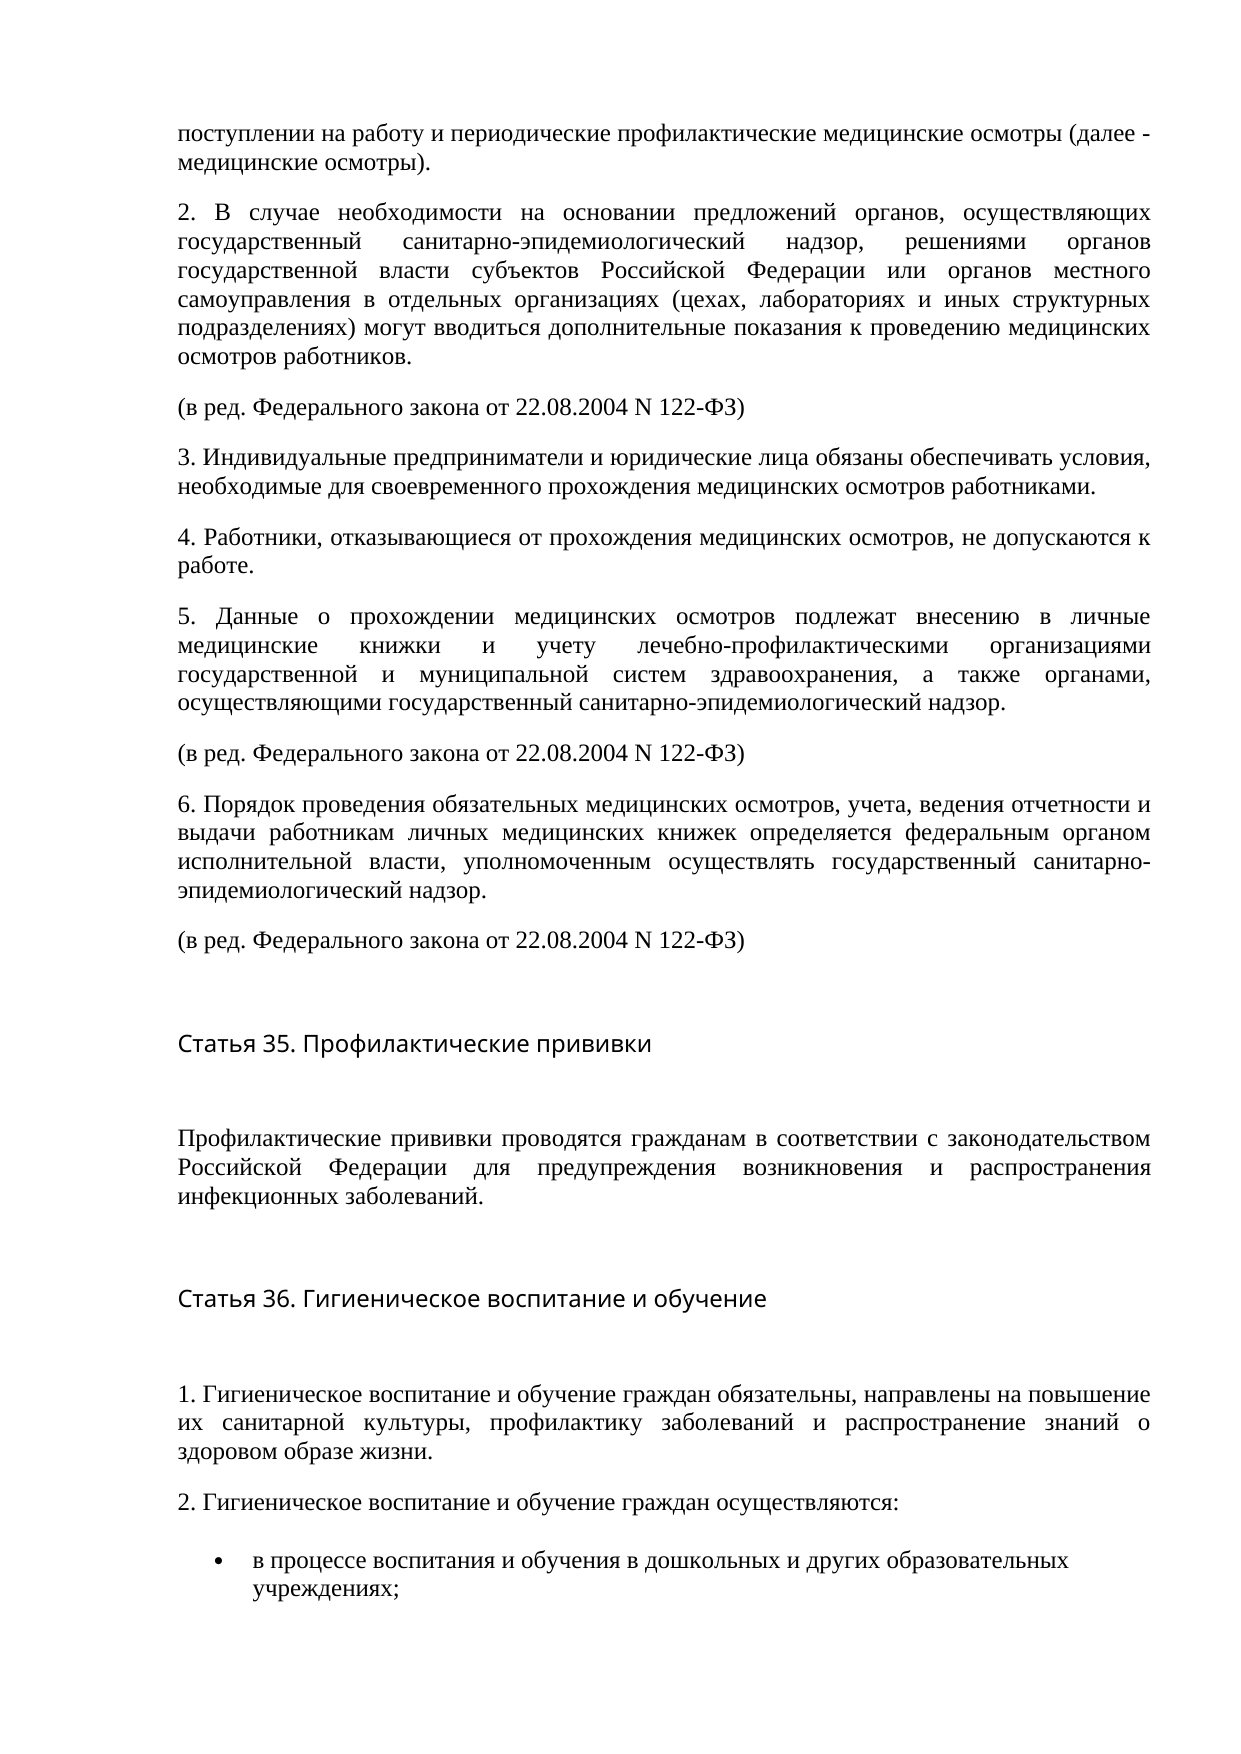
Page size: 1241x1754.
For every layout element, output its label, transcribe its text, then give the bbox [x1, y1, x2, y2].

text (в ред. Федерального закона от 22.08.2004 N 122-ФЗ) [177, 738, 1152, 767]
text 5. Данные о прохождении медицинских осмотров подлежат внесению в личные медицинские книжки и учету лечебно-профилактическими организациями государственной и муниципальной систем здравоохранения, а также органами, осуществляющими государственный санитарно-эпидемиологический надзор. [177, 601, 1152, 716]
text Статья 35. Профилактические прививки [177, 1027, 1152, 1059]
text 2. В случае необходимости на основании предложений органов, осуществляющих государственный санитарно-эпидемиологический надзор, решениями органов государственной власти субъектов Российской Федерации или органов местного самоуправления в отдельных организациях (цехах, лабораториях и иных структурных подразделениях) могут вводиться дополнительные показания к проведению медицинских осмотров работников. [177, 197, 1152, 370]
text 1. Гигиеническое воспитание и обучение граждан обязательны, направлены на повышение их санитарной культуры, профилактику заболеваний и распространение знаний о здоровом образе жизни. [177, 1379, 1152, 1465]
text Профилактические прививки проводятся гражданам в соответствии с законодательством Российской Федерации для предупреждения возникновения и распространения инфекционных заболеваний. [177, 1123, 1152, 1210]
text (в ред. Федерального закона от 22.08.2004 N 122-ФЗ) [177, 392, 1152, 421]
text (в ред. Федерального закона от 22.08.2004 N 122-ФЗ) [177, 926, 1152, 954]
text 6. Порядок проведения обязательных медицинских осмотров, учета, ведения отчетности и выдачи работникам личных медицинских книжек определяется федеральным органом исполнительной власти, уполномоченным осуществлять государственный санитарно-эпидемиологический надзор. [177, 789, 1152, 904]
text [177, 118, 1152, 176]
list в процессе воспитания и обучения в дошкольных и других образовательных учреждениях; [215, 1545, 1152, 1602]
text 4. Работники, отказывающиеся от прохождения медицинских осмотров, не допускаются к работе. [177, 522, 1152, 579]
text Статья 36. Гигиеническое воспитание и обучение [177, 1282, 1152, 1315]
text 3. Индивидуальные предприниматели и юридические лица обязаны обеспечивать условия, необходимые для своевременного прохождения медицинских осмотров работниками. [177, 442, 1152, 500]
text 2. Гигиеническое воспитание и обучение граждан осуществляются: [177, 1487, 1152, 1516]
